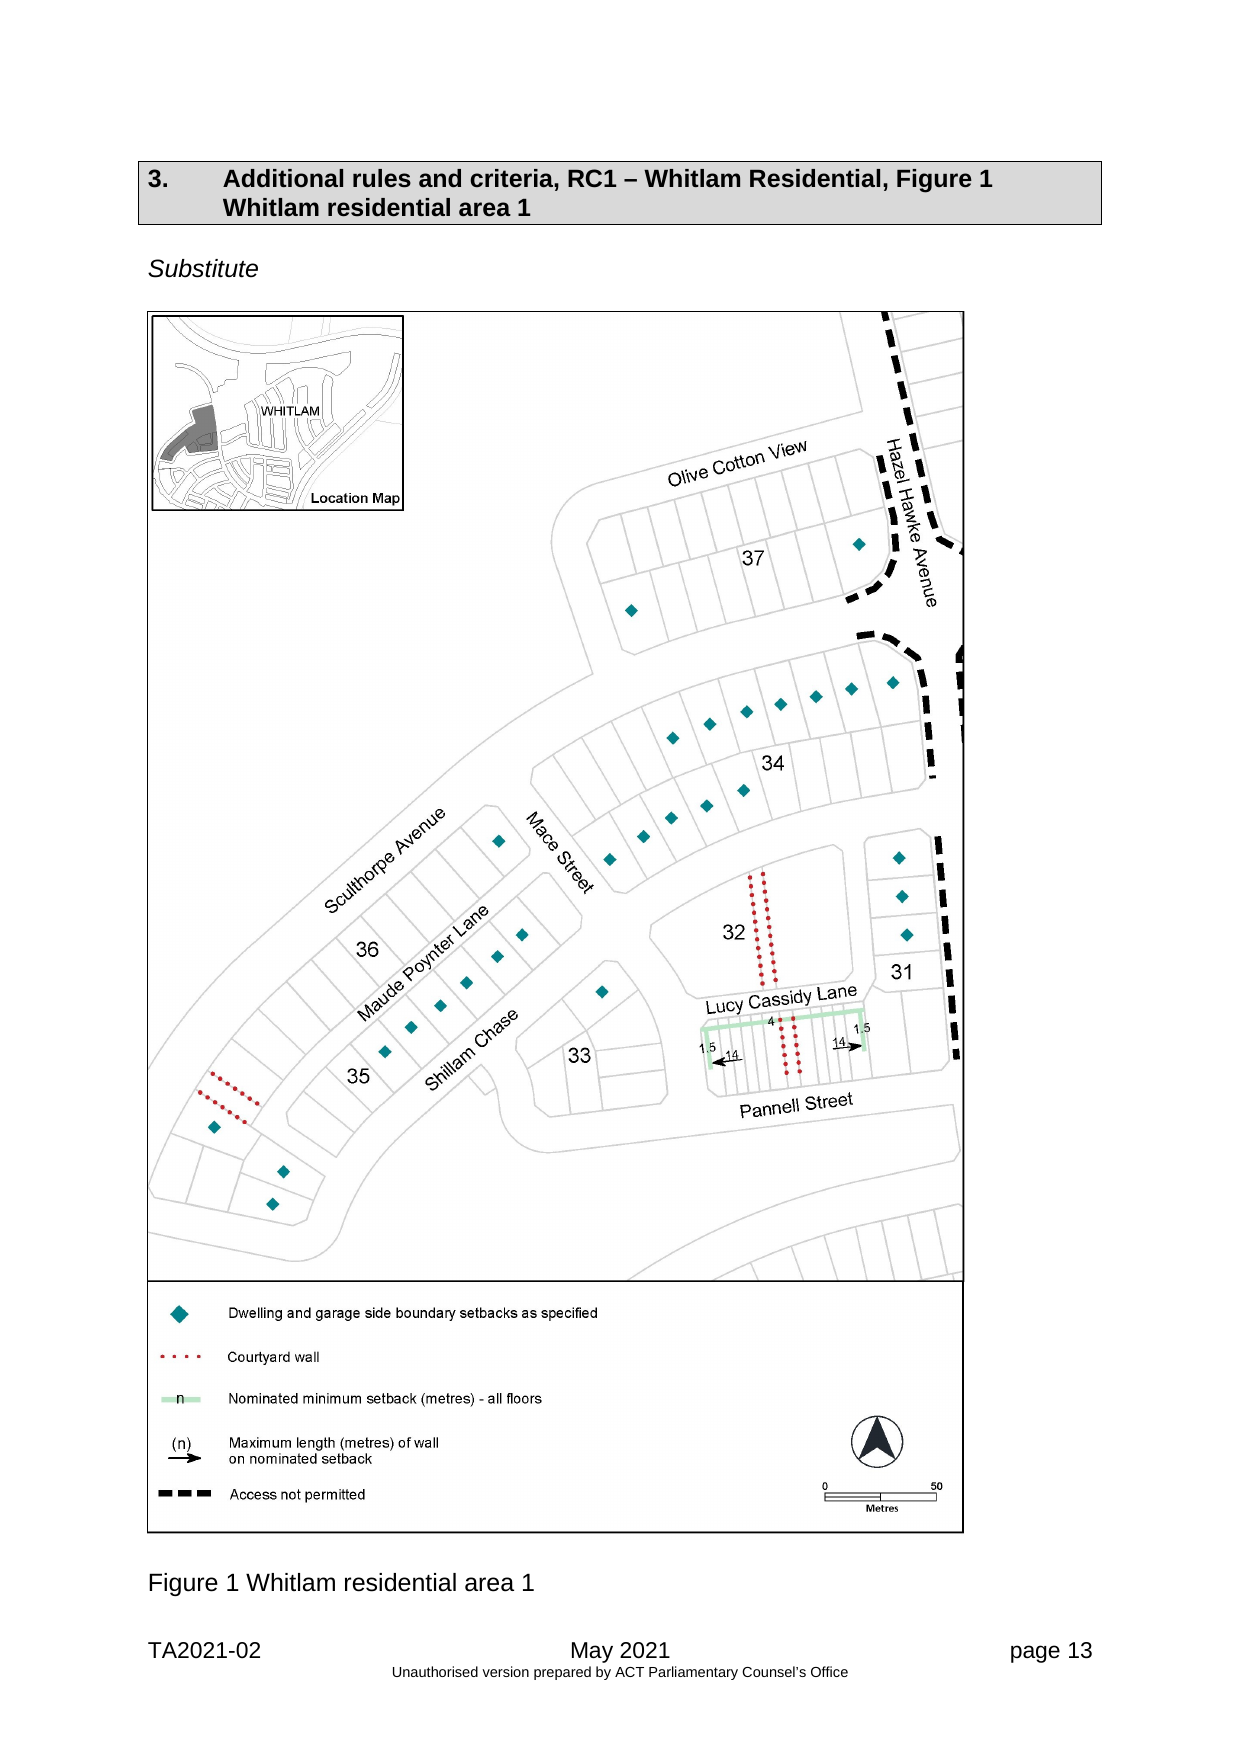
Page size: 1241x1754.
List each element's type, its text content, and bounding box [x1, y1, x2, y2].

text Figure 1 Whitlam residential area 1 [148, 1568, 1092, 1597]
picture [147, 311, 965, 1540]
subtitle Additional rules and criteria, RC1 – Whitlam Residential, Figure 1 Whitlam residential area 1 [139, 162, 1101, 224]
text Substitute [148, 254, 1092, 282]
